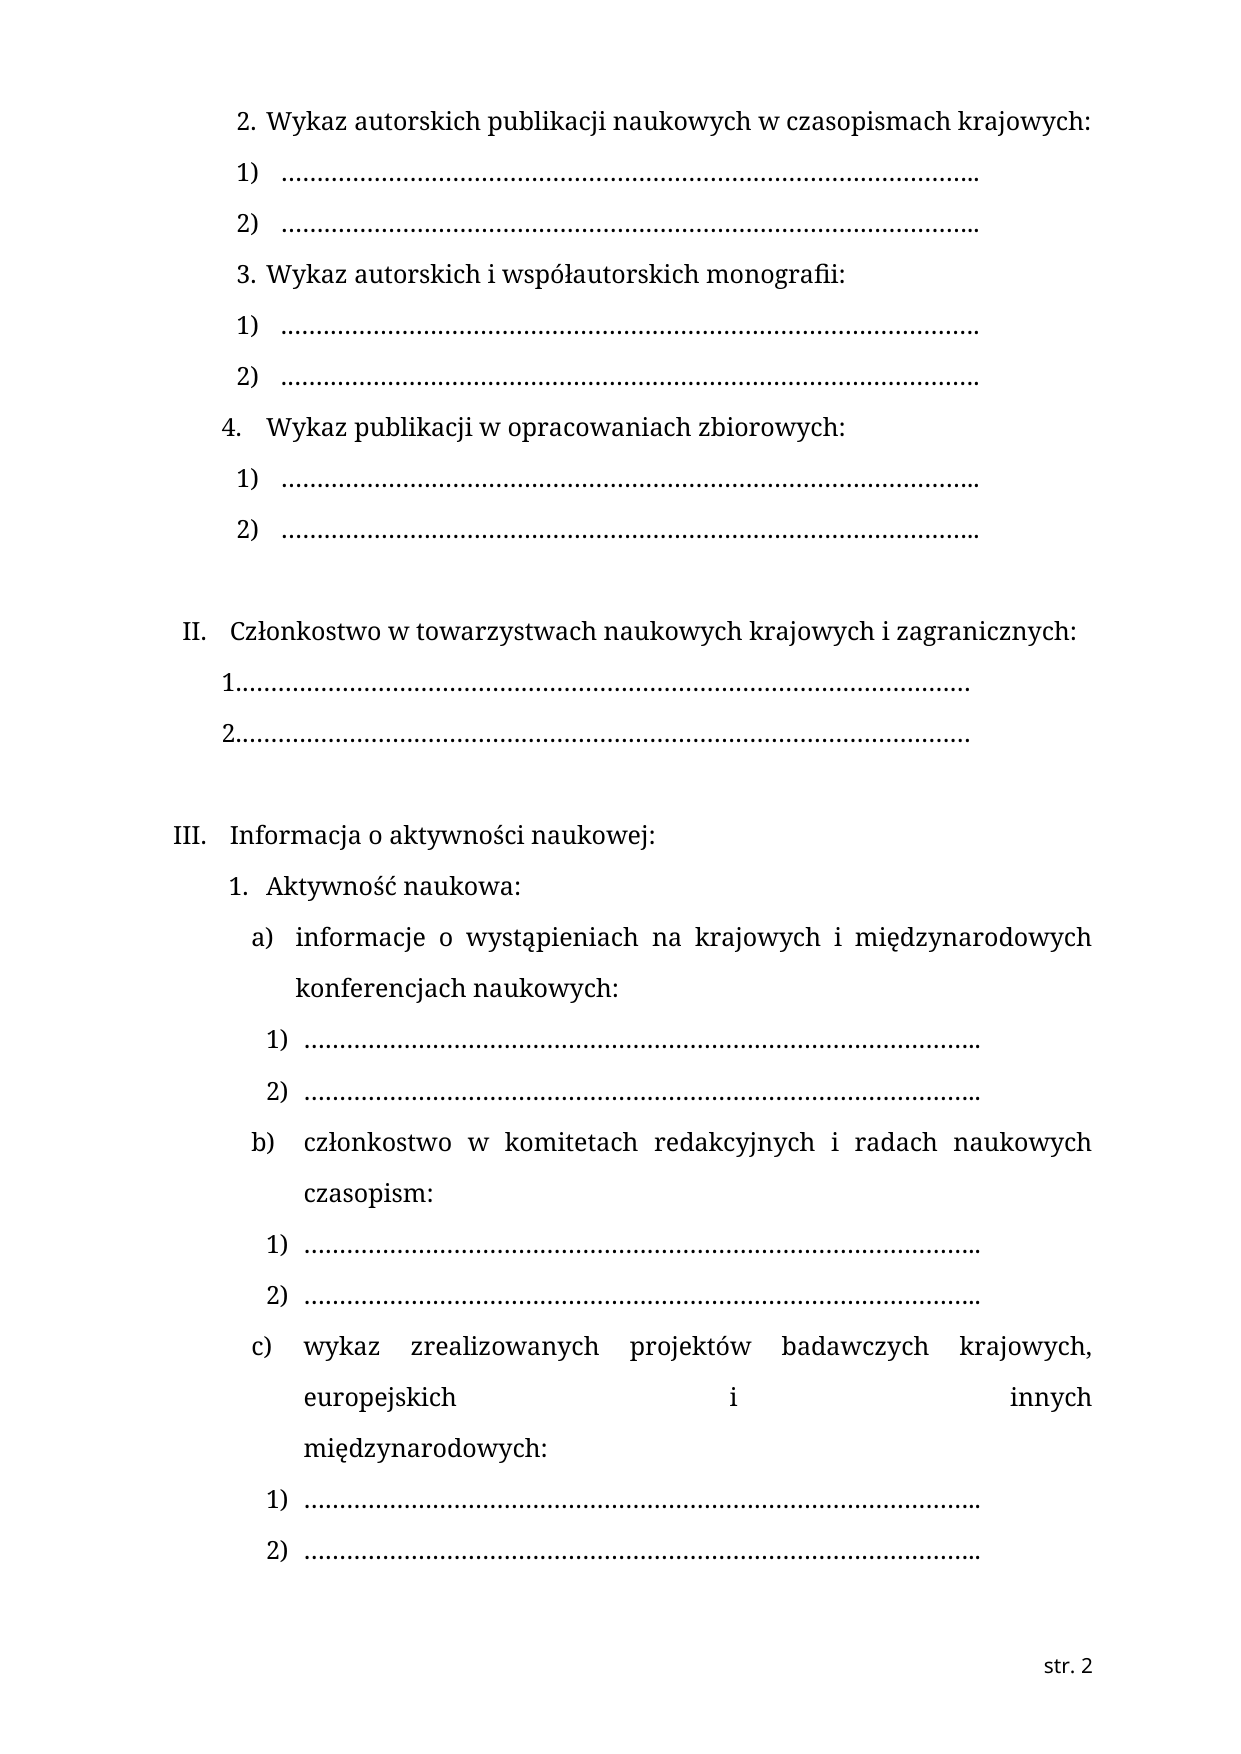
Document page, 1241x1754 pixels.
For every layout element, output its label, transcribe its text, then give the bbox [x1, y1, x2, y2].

list ………………………………………………………………………………….. [266, 1022, 1093, 1056]
list ………………………………………………………………………………….. [266, 1277, 1093, 1311]
list …………………………………………………………………………………….. [236, 512, 1093, 546]
list ………………………………………………………………………………….. [266, 1533, 1093, 1567]
list .……………………………………………………………………………………. [236, 359, 1093, 393]
list Wykaz publikacji w opracowaniach zbiorowych: [221, 410, 1093, 444]
list ………………………………………………………………………………….. [266, 1482, 1093, 1516]
list Wykaz autorskich i współautorskich monografii: [236, 257, 1093, 291]
list członkostwo w komitetach redakcyjnych i radach naukowych czasopism: [251, 1124, 1093, 1209]
list .……………………………………………………………………………………. [236, 308, 1093, 342]
list …………………………………………………………………………………….. [236, 461, 1093, 495]
list ………………………………………………………………………………….. [266, 1073, 1093, 1107]
text 2.………………………………………………………………………………………… [221, 716, 1093, 750]
list ………………………………………………………………………………….. [266, 1226, 1093, 1260]
list wykaz zrealizowanych projektów badawczych krajowych, europejskich i innych międzynarodowych: [251, 1328, 1093, 1464]
list Informacja o aktywności naukowej: [207, 818, 1093, 852]
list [236, 154, 1093, 188]
list Aktywność naukowa: [228, 869, 1093, 903]
text 1.………………………………………………………………………………………… [221, 665, 1093, 699]
list Wykaz autorskich publikacji naukowych w czasopismach krajowych: [236, 103, 1093, 137]
list …………………………………………………………………………………….. [236, 206, 1093, 239]
list informacje o wystąpieniach na krajowych i międzynarodowych konferencjach naukowych: [251, 920, 1093, 1005]
list Członkostwo w towarzystwach naukowych krajowych i zagranicznych: [207, 614, 1093, 648]
